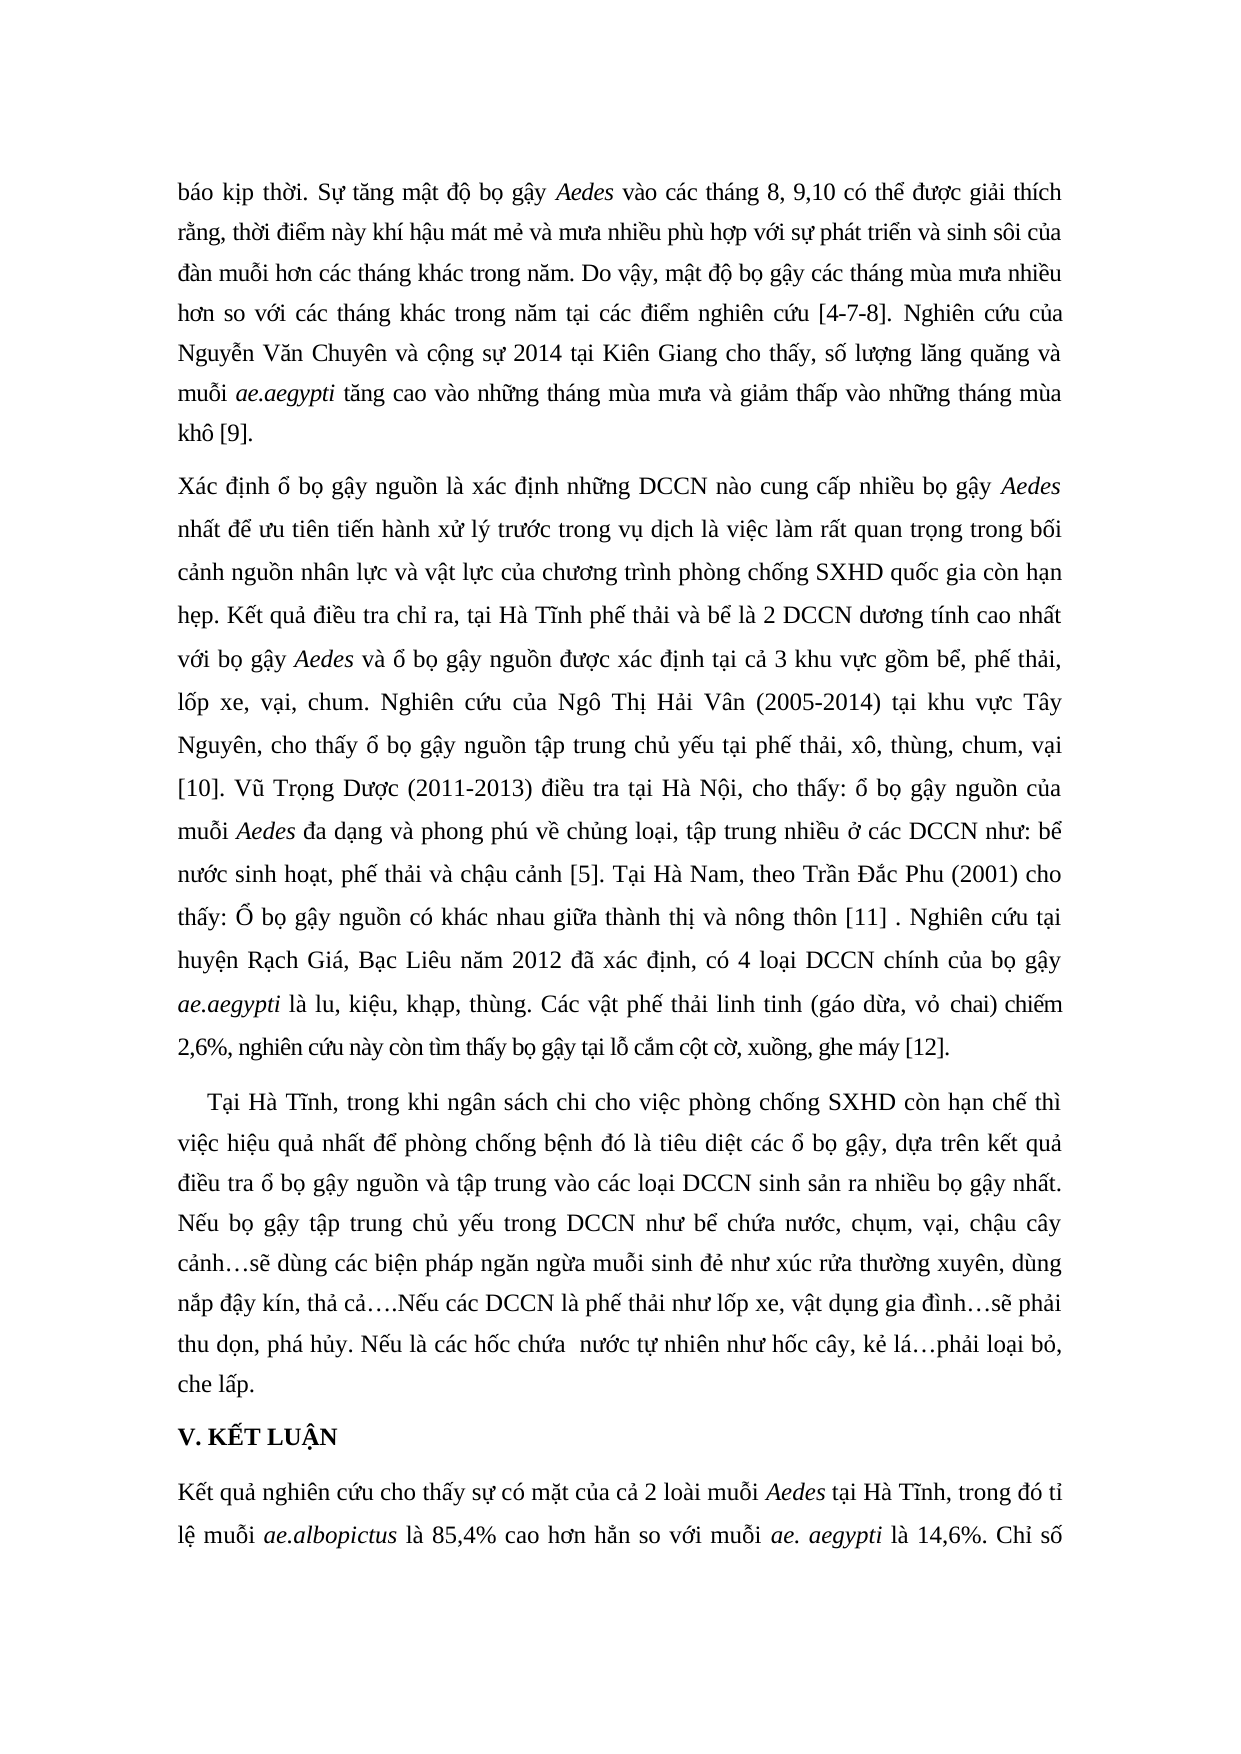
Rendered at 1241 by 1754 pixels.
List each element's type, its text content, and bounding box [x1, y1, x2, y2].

text Xác định ổ bọ gậy nguồn là xác định những DCCN nào cung cấp nhiều bọ gậy Aedes nhất để ưu tiên tiến hành xử lý trước trong vụ dịch là việc làm rất quan trọng trong bối cảnh nguồn nhân lực và vật lực của chương trình phòng chống SXHD quốc gia còn hạn hẹp. Kết quả điều tra chỉ ra, tại Hà Tĩnh phế thải và bể là 2 DCCN dương tính cao nhất với bọ gậy Aedes và ổ bọ gậy nguồn được xác định tại cả 3 khu vực gồm bể, phế thải, lốp xe, vại, chum. Nghiên cứu của Ngô Thị Hải Vân (2005-2014) tại khu vực Tây Nguyên, cho thấy ổ bọ gậy nguồn tập trung chủ yếu tại phế thải, xô, thùng, chum, vại [10]. Vũ Trọng Dược (2011-2013) điều tra tại Hà Nội, cho thấy: ổ bọ gậy nguồn của muỗi Aedes đa dạng và phong phú về chủng loại, tập trung nhiều ở các DCCN như: bể nước sinh hoạt, phế thải và chậu cảnh [5]. Tại Hà Nam, theo Trần Đắc Phu (2001) cho thấy: Ổ bọ gậy nguồn có khác nhau giữa thành thị và nông thôn [11] . Nghiên cứu tại huyện Rạch Giá, Bạc Liêu năm 2012 đã xác định, có 4 loại DCCN chính của bọ gậy ae.aegypti là lu, kiệu, khạp, thùng. Các vật phế thải linh tinh (gáo dừa, vỏ chai) chiếm 2,6%, nghiên cứu này còn tìm thấy bọ gậy tại lỗ cắm cột cờ, xuồng, ghe máy [12]. [177, 471, 1063, 1061]
text Tại Hà Tĩnh, trong khi ngân sách chi cho việc phòng chống SXHD còn hạn chế thì việc hiệu quả nhất để phòng chống bệnh đó là tiêu diệt các ổ bọ gậy, dựa trên kết quả điều tra ổ bọ gậy nguồn và tập trung vào các loại DCCN sinh sản ra nhiều bọ gậy nhất. Nếu bọ gậy tập trung chủ yếu trong DCCN như bể chứa nước, chụm, vại, chậu cây cảnh…sẽ dùng các biện pháp ngăn ngừa muỗi sinh đẻ như xúc rửa thường xuyên, dùng nắp đậy kín, thả cả….Nếu các DCCN là phế thải như lốp xe, vật dụng gia đình…sẽ phải thu dọn, phá hủy. Nếu là các hốc chứa nước tự nhiên như hốc cây, kẻ lá…phải loại bỏ, che lấp. [177, 1087, 1063, 1398]
text V. KẾT LUẬN [177, 1422, 1063, 1450]
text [177, 1477, 1063, 1549]
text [177, 177, 1063, 447]
